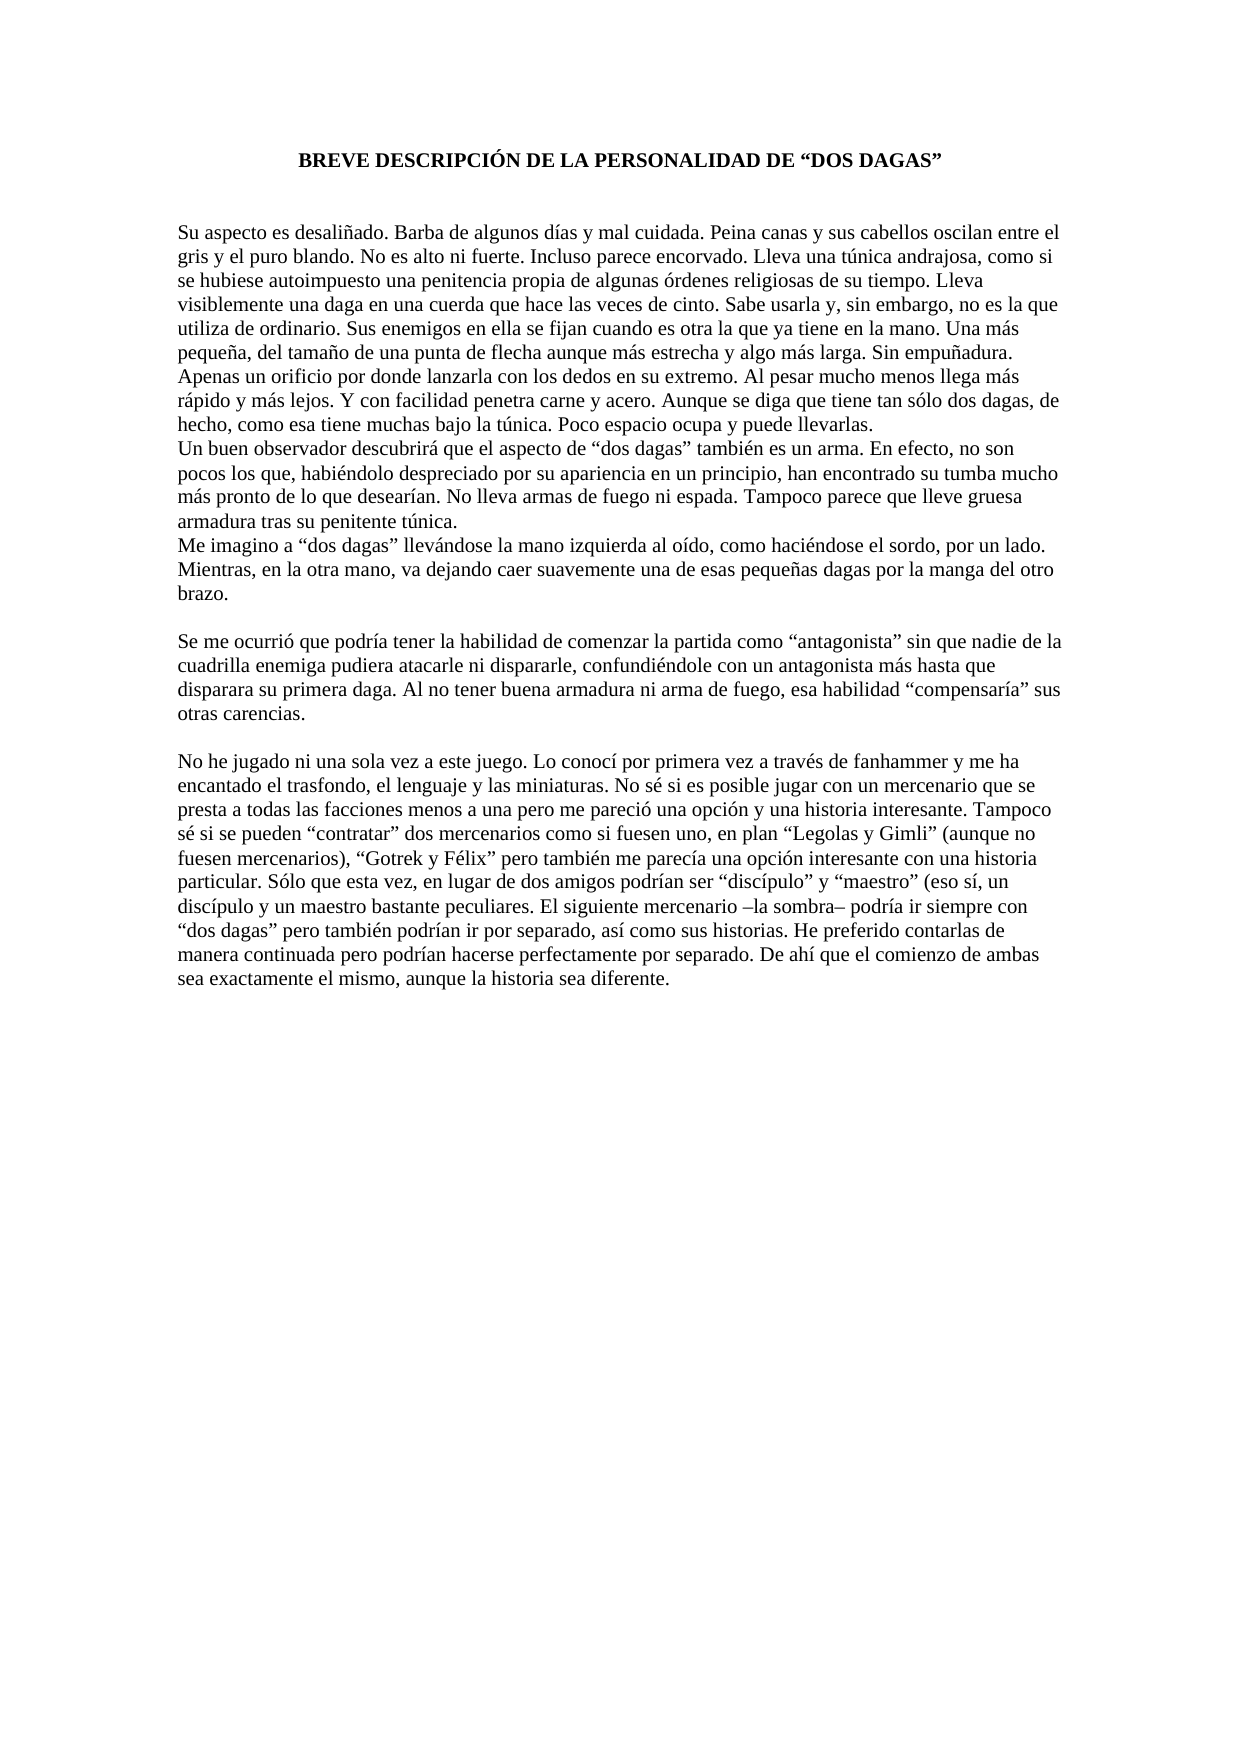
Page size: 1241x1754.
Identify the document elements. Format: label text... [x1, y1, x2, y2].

text Un buen observador descubrirá que el aspecto de “dos dagas” también es un arma. En efecto, no son pocos los que, habiéndolo despreciado por su apariencia en un principio, han encontrado su tumba mucho más pronto de lo que desearían. No lleva armas de fuego ni espada. Tampoco parece que lleve gruesa armadura tras su penitente túnica. [177, 436, 1063, 533]
text Se me ocurrió que podría tener la habilidad de comenzar la partida como “antagonista” sin que nadie de la cuadrilla enemiga pudiera atacarle ni dispararle, confundiéndole con un antagonista más hasta que disparara su primera daga. Al no tener buena armadura ni arma de fuego, esa habilidad “compensaría” sus otras carencias. [177, 629, 1063, 725]
text Me imagino a “dos dagas” llevándose la mano izquierda al oído, como haciéndose el sordo, por un lado. Mientras, en la otra mano, va dejando caer suavemente una de esas pequeñas dagas por la manga del otro brazo. [177, 533, 1063, 605]
text No he jugado ni una sola vez a este juego. Lo conocí por primera vez a través de fanhammer y me ha encantado el trasfondo, el lenguaje y las miniaturas. No sé si es posible jugar con un mercenario que se presta a todas las facciones menos a una pero me pareció una opción y una historia interesante. Tampoco sé si se pueden “contratar” dos mercenarios como si fuesen uno, en plan “Legolas y Gimli” (aunque no fuesen mercenarios), “Gotrek y Félix” pero también me parecía una opción interesante con una historia particular. Sólo que esta vez, en lugar de dos amigos podrían ser “discípulo” y “maestro” (eso sí, un discípulo y un maestro bastante peculiares. El siguiente mercenario –la sombra– podría ir siempre con “dos dagas” pero también podrían ir por separado, así como sus historias. He preferido contarlas de manera continuada pero podrían hacerse perfectamente por separado. De ahí que el comienzo de ambas sea exactamente el mismo, aunque la historia sea diferente. [177, 749, 1063, 990]
text BREVE DESCRIPCIÓN DE LA PERSONALIDAD DE “DOS DAGAS” [177, 148, 1063, 172]
text Su aspecto es desaliñado. Barba de algunos días y mal cuidada. Peina canas y sus cabellos oscilan entre el gris y el puro blando. No es alto ni fuerte. Incluso parece encorvado. Lleva una túnica andrajosa, como si se hubiese autoimpuesto una penitencia propia de algunas órdenes religiosas de su tiempo. Lleva visiblemente una daga en una cuerda que hace las veces de cinto. Sabe usarla y, sin embargo, no es la que utiliza de ordinario. Sus enemigos en ella se fijan cuando es otra la que ya tiene en la mano. Una más pequeña, del tamaño de una punta de flecha aunque más estrecha y algo más larga. Sin empuñadura. Apenas un orificio por donde lanzarla con los dedos en su extremo. Al pesar mucho menos llega más rápido y más lejos. Y con facilidad penetra carne y acero. Aunque se diga que tiene tan sólo dos dagas, de hecho, como esa tiene muchas bajo la túnica. Poco espacio ocupa y puede llevarlas. [177, 220, 1063, 436]
